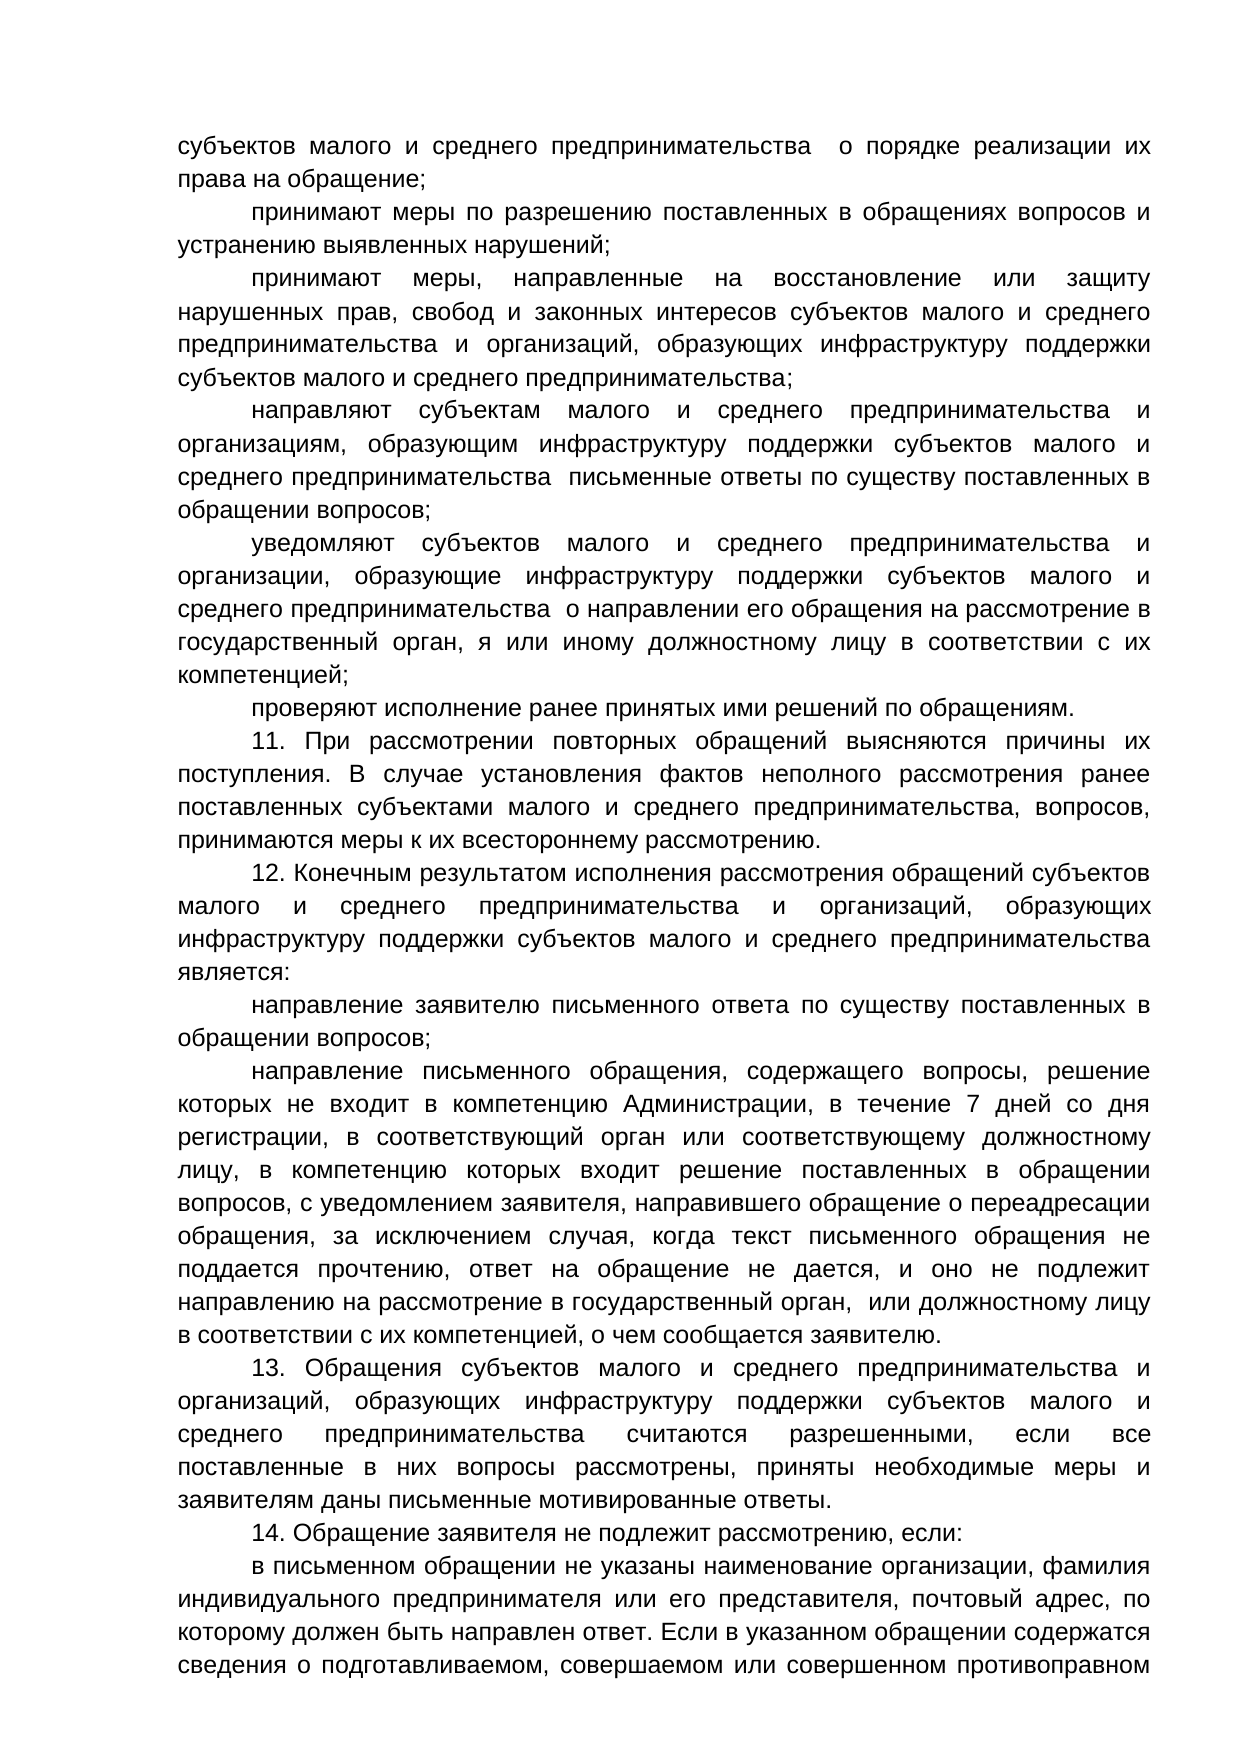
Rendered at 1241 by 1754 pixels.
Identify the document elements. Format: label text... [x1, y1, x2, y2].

text 11. При рассмотрении повторных обращений выясняются причины их поступления. В случае установления фактов неполного рассмотрения ранее поставленных субъектами малого и среднего предпринимательства, вопросов, принимаются меры к их всестороннему рассмотрению. [177, 726, 1152, 853]
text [177, 1551, 1152, 1679]
text 14. Обращение заявителя не подлежит рассмотрению, если: [177, 1518, 1152, 1547]
text направление заявителю письменного ответа по существу поставленных в обращении вопросов; [177, 990, 1152, 1052]
text уведомляют субъектов малого и среднего предпринимательства и организации, образующие инфраструктуру поддержки субъектов малого и среднего предпринимательства о направлении его обращения на рассмотрение в государственный орган, я или иному должностному лицу в соответствии с их компетенцией; [177, 528, 1152, 688]
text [177, 131, 1152, 193]
text принимают меры, направленные на восстановление или защиту нарушенных прав, свобод и законных интересов субъектов малого и среднего предпринимательства и организаций, образующих инфраструктуру поддержки субъектов малого и среднего предпринимательства; [177, 263, 1152, 391]
text направляют субъектам малого и среднего предпринимательства и организациям, образующим инфраструктуру поддержки субъектов малого и среднего предпринимательства письменные ответы по существу поставленных в обращении вопросов; [177, 396, 1152, 523]
text 12. Конечным результатом исполнения рассмотрения обращений субъектов малого и среднего предпринимательства и организаций, образующих инфраструктуру поддержки субъектов малого и среднего предпринимательства является: [177, 858, 1152, 986]
text направление письменного обращения, содержащего вопросы, решение которых не входит в компетенцию Администрации, в течение 7 дней со дня регистрации, в соответствующий орган или соответствующему должностному лицу, в компетенцию которых входит решение поставленных в обращении вопросов, с уведомлением заявителя, направившего обращение о переадресации обращения, за исключением случая, когда текст письменного обращения не поддается прочтению, ответ на обращение не дается, и оно не подлежит направлению на рассмотрение в государственный орган, или должностному лицу в соответствии с их компетенцией, о чем сообщается заявителю. [177, 1056, 1152, 1349]
text 13. Обращения субъектов малого и среднего предпринимательства и организаций, образующих инфраструктуру поддержки субъектов малого и среднего предпринимательства считаются разрешенными, если все поставленные в них вопросы рассмотрены, приняты необходимые меры и заявителям даны письменные мотивированные ответы. [177, 1353, 1152, 1514]
text проверяют исполнение ранее принятых ими решений по обращениям. [177, 693, 1152, 721]
text принимают меры по разрешению поставленных в обращениях вопросов и устранению выявленных нарушений; [177, 197, 1152, 259]
